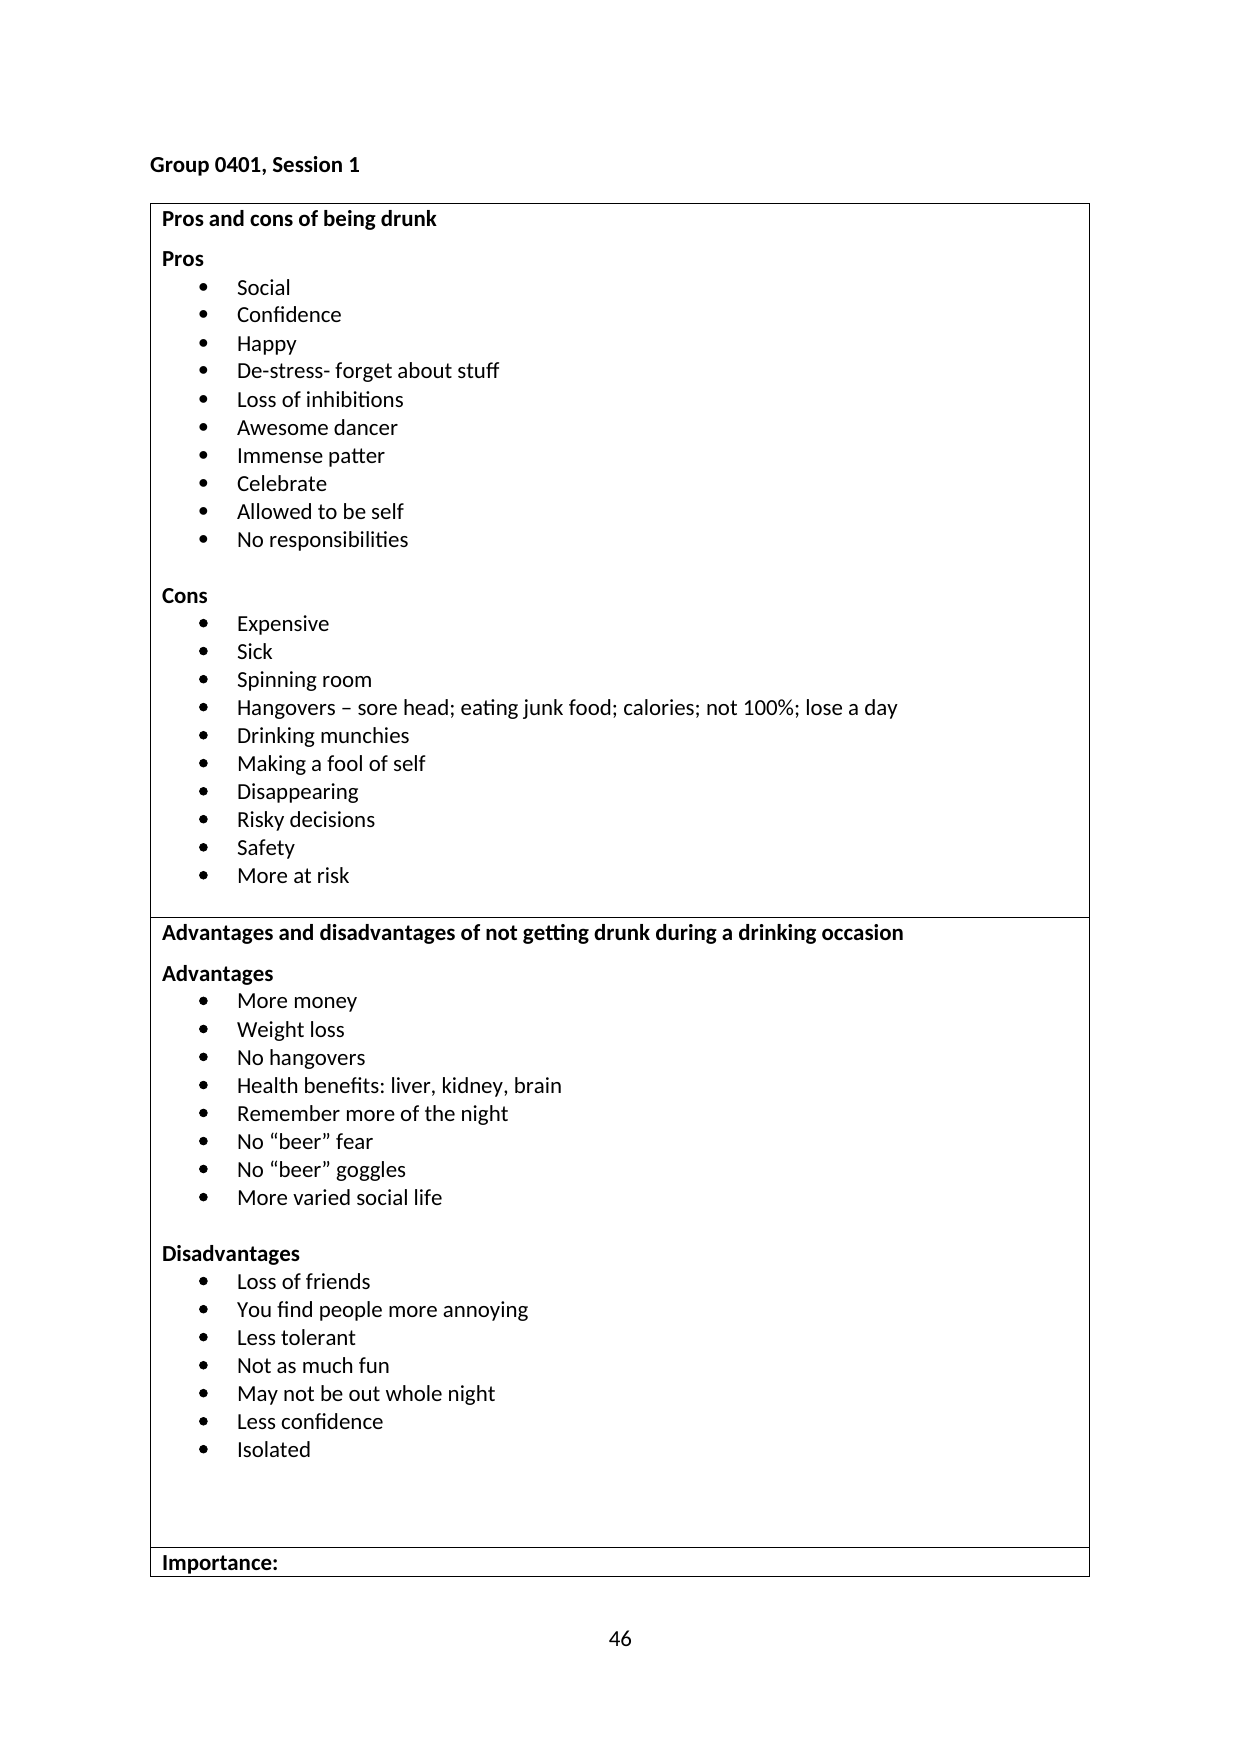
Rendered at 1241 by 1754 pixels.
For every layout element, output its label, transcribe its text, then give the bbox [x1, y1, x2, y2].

table_header Pros and cons of being drunk Pros Social Confidence Happy De-stress- forget about stuff Loss of inhibitions Awesome dancer Immense patter Celebrate Allowed to be self No responsibilities Cons Expensive Sick Spinning room Hangovers – sore head; eating junk food; calories; not 100%; lose a day Drinking munchies Making a fool of self Disappearing Risky decisions Safety More at risk [151, 204, 1089, 917]
table_cell Advantages and disadvantages of not getting drunk during a drinking occasion Advantages More money Weight loss No hangovers Health benefits: liver, kidney, brain Remember more of the night No “beer” fear No “beer” goggles More varied social life Disadvantages Loss of friends You find people more annoying Less tolerant Not as much fun May not be out whole night Less confidence Isolated [151, 918, 1089, 1547]
text Group 0401, Session 1 [150, 150, 1090, 178]
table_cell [151, 1548, 1089, 1576]
